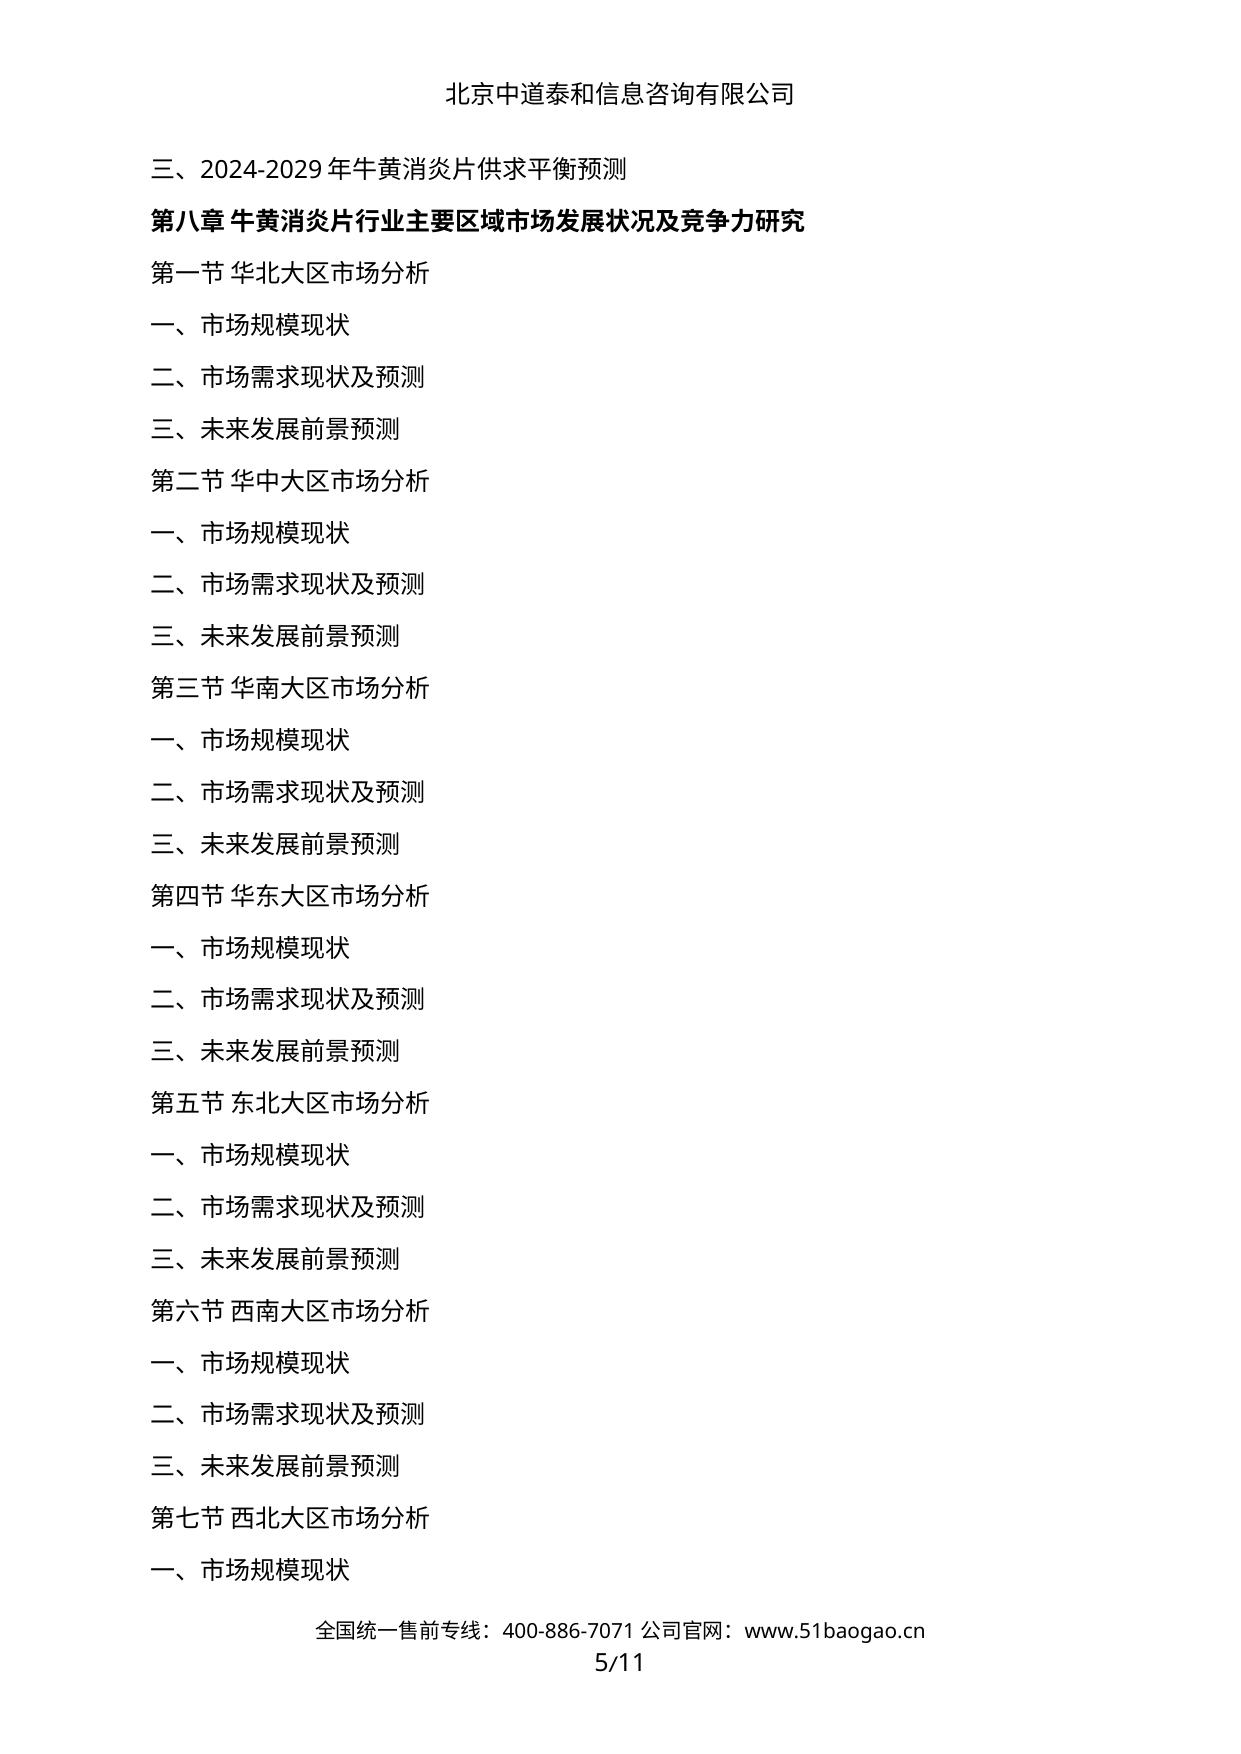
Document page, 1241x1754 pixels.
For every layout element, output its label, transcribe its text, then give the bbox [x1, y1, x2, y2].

text 三、未来发展前景预测 [150, 617, 1090, 653]
text 一、市场规模现状 [150, 513, 1090, 549]
text 三、未来发展前景预测 [150, 1032, 1090, 1068]
text 三、未来发展前景预测 [150, 1447, 1090, 1483]
text 一、市场规模现状 [150, 1551, 1090, 1587]
text 第三节 华南大区市场分析 [150, 669, 1090, 705]
text 第六节 西南大区市场分析 [150, 1291, 1090, 1327]
text 二、市场需求现状及预测 [150, 565, 1090, 601]
text 一、市场规模现状 [150, 1343, 1090, 1379]
text 二、市场需求现状及预测 [150, 980, 1090, 1016]
text 三、未来发展前景预测 [150, 824, 1090, 861]
text 一、市场规模现状 [150, 306, 1090, 342]
text 二、市场需求现状及预测 [150, 772, 1090, 809]
text 二、市场需求现状及预测 [150, 357, 1090, 394]
text 第五节 东北大区市场分析 [150, 1084, 1090, 1120]
text 三、未来发展前景预测 [150, 1239, 1090, 1276]
text 二、市场需求现状及预测 [150, 1395, 1090, 1431]
text 三、未来发展前景预测 [150, 409, 1090, 446]
text 一、市场规模现状 [150, 928, 1090, 964]
text 第四节 华东大区市场分析 [150, 876, 1090, 912]
text 二、市场需求现状及预测 [150, 1187, 1090, 1224]
text 第七节 西北大区市场分析 [150, 1499, 1090, 1535]
text 第一节 华北大区市场分析 [150, 254, 1090, 290]
text 一、市场规模现状 [150, 721, 1090, 757]
text 三、2024-2029年牛黄消炎片供求平衡预测 [150, 150, 1090, 186]
text 一、市场规模现状 [150, 1136, 1090, 1172]
text 第二节 华中大区市场分析 [150, 461, 1090, 497]
text 第八章 牛黄消炎片行业主要区域市场发展状况及竞争力研究 [150, 202, 1090, 238]
